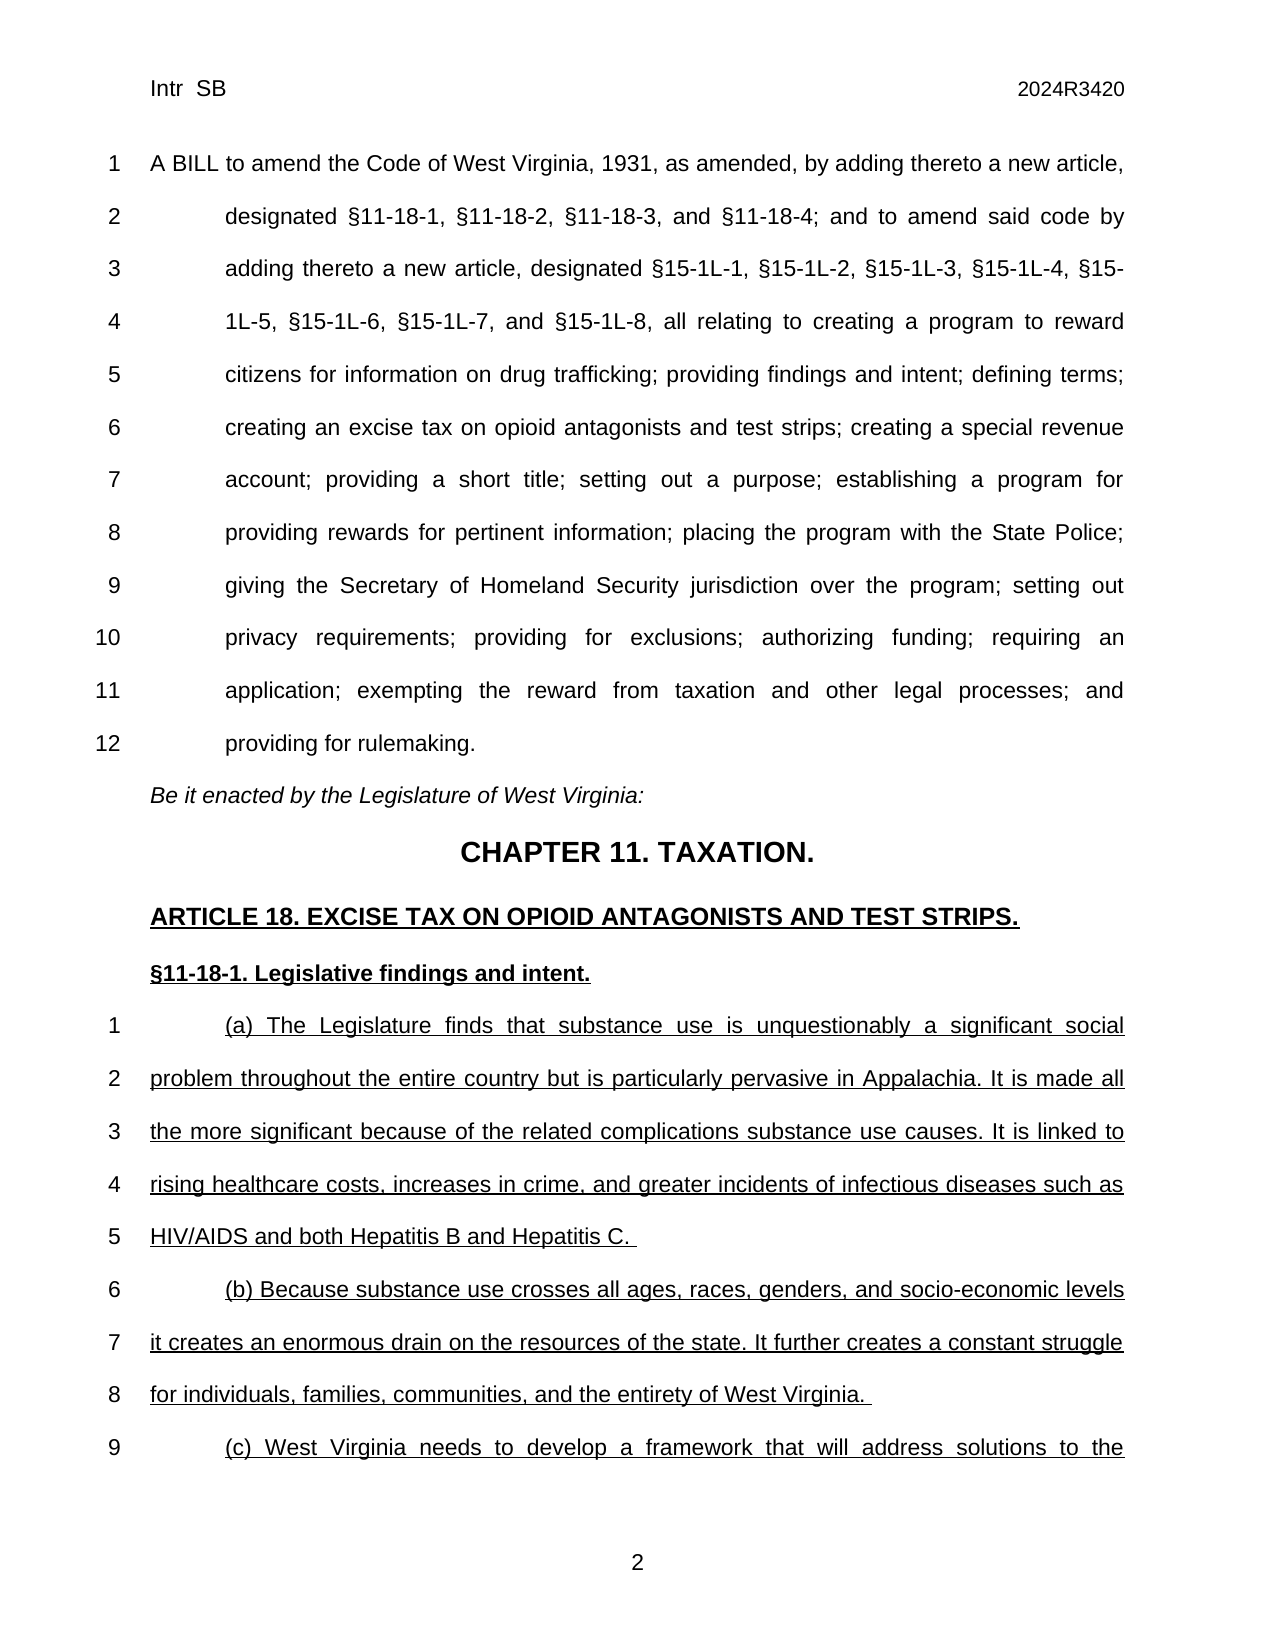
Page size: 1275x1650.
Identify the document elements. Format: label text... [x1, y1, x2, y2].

text (a) The Legislature finds that substance use is unquestionably a significant social problem throughout the entire country but is particularly pervasive in Appalachia. It is made all the more significant because of the related complications substance use causes. It is linked to rising healthcare costs, increases in crime, and greater incidents of infectious diseases such as HIV/AIDS and both Hepatitis B and Hepatitis C. [150, 1012, 1125, 1088]
text (a) The Legislature finds that substance use is unquestionably a significant social problem throughout the entire country but is particularly pervasive in Appalachia. It is made all the more significant because of the related complications substance use causes. It is linked to rising healthcare costs, increases in crime, and greater incidents of infectious diseases such as HIV/AIDS and both Hepatitis B and Hepatitis C. [150, 1142, 1125, 1250]
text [150, 1434, 1125, 1461]
subtitle §11-18-1. Legislative findings and intent. [150, 960, 1125, 986]
text (a) The Legislature finds that substance use is unquestionably a significant social problem throughout the entire country but is particularly pervasive in Appalachia. It is made all the more significant because of the related complications substance use causes. It is linked to rising healthcare costs, increases in crime, and greater incidents of infectious diseases such as HIV/AIDS and both Hepatitis B and Hepatitis C. [150, 1089, 1125, 1141]
subtitle CHAPTER 11. TAXATION. [150, 835, 1125, 869]
subtitle ARTICLE 18. EXCISE TAX ON opioid antagonists and test strips. [150, 902, 1125, 931]
text Be it enacted by the Legislature of West Virginia: [150, 782, 1125, 809]
text (b) Because substance use crosses all ages, races, genders, and socio-economic levels it creates an enormous drain on the resources of the state. It further creates a constant struggle for individuals, families, communities, and the entirety of West Virginia. [150, 1276, 1125, 1408]
title A BILL to amend the Code of West Virginia, 1931, as amended, by adding thereto a new article, designated §11-18-1, §11-18-2, §11-18-3, and §11-18-4; and to amend said code by adding thereto a new article, designated §15-1L-1, §15-1L-2, §15-1L-3, §15-1L-4, §15-1L-5, §15-1L-6, §15-1L-7, and §15-1L-8, all relating to creating a program to reward citizens for information on drug trafficking; providing findings and intent; defining terms; creating an excise tax on opioid antagonists and test strips; creating a special revenue account; providing a short title; setting out a purpose; establishing a program for providing rewards for pertinent information; placing the program with the State Police; giving the Secretary of Homeland Security jurisdiction over the program; setting out privacy requirements; providing for exclusions; authorizing funding; requiring an application; exempting the reward from taxation and other legal processes; and providing for rulemaking. [150, 150, 1125, 756]
